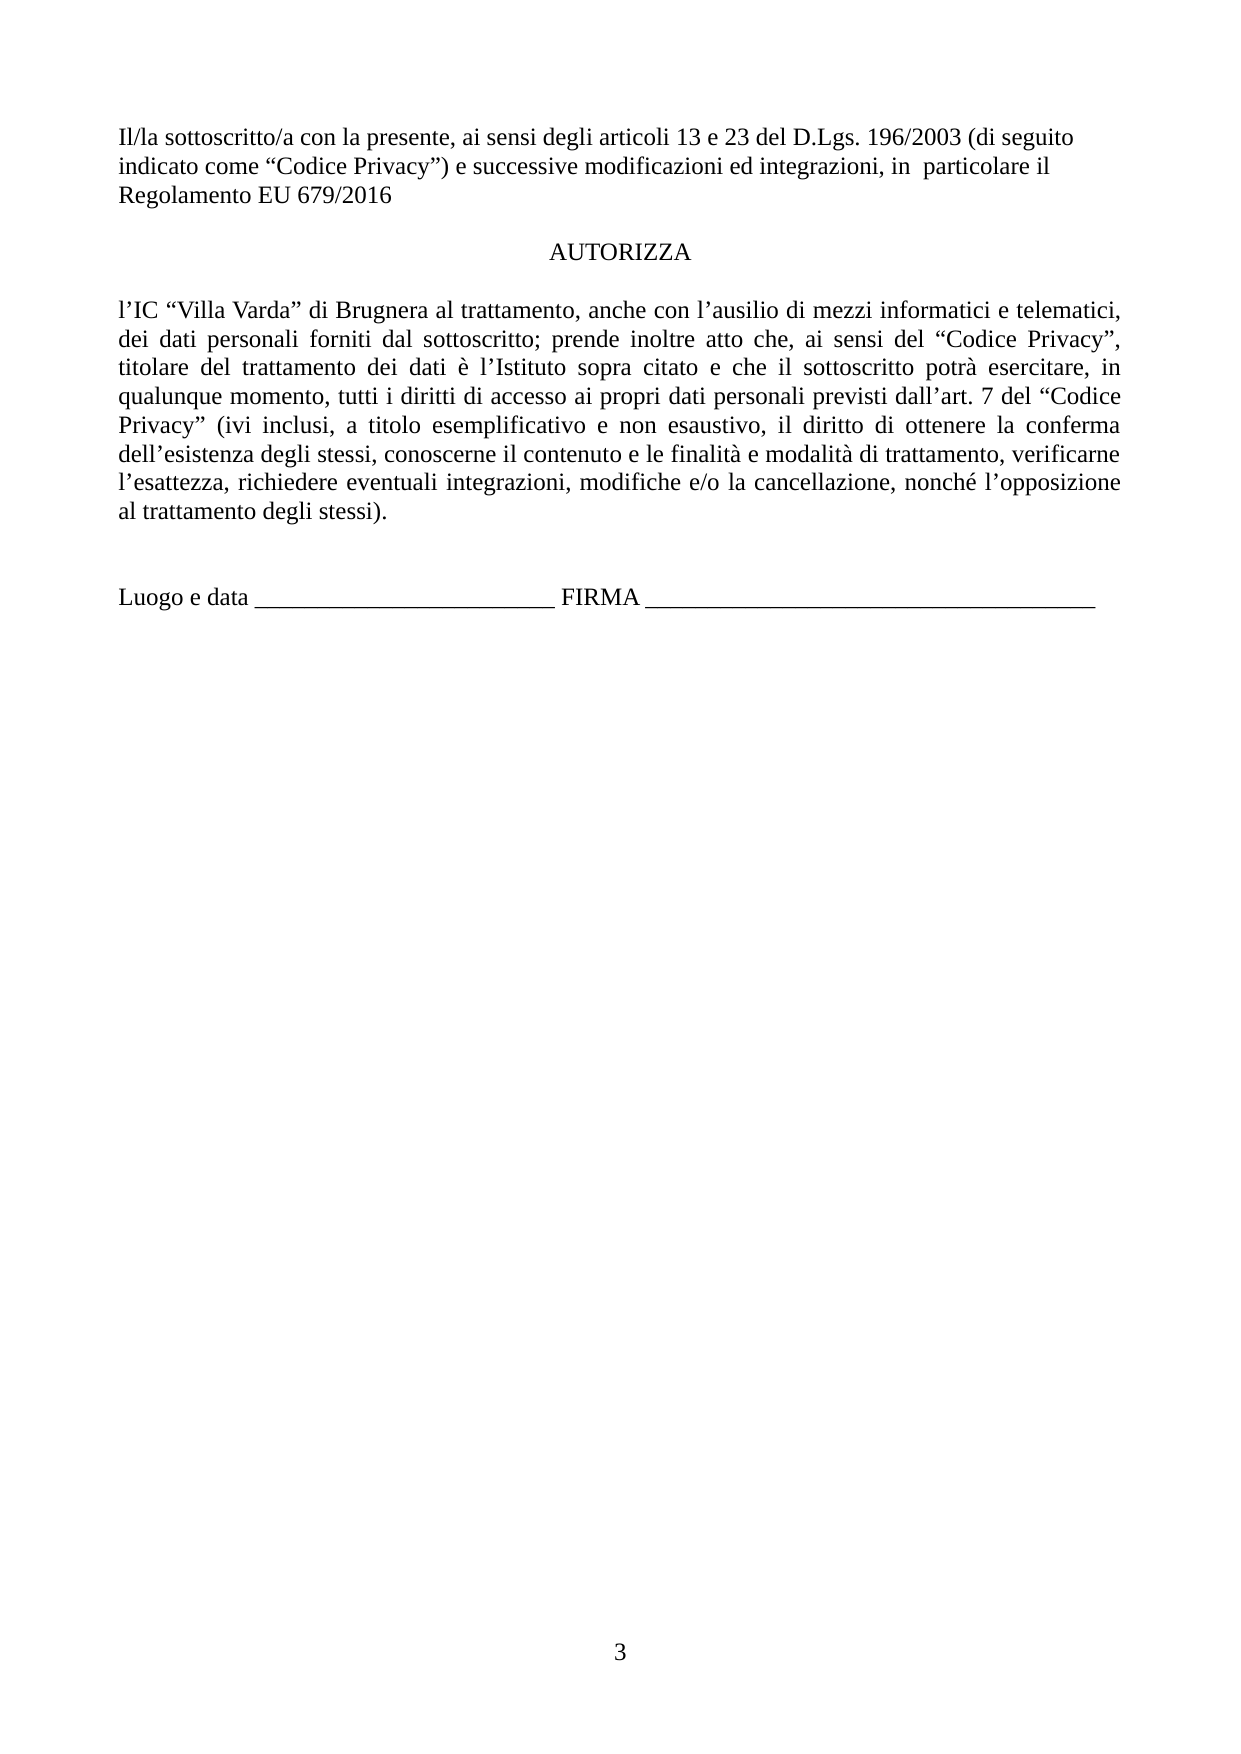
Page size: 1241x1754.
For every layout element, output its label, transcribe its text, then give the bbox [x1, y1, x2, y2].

text AUTORIZZA [118, 237, 1122, 266]
text l’IC “Villa Varda” di Brugnera al trattamento, anche con l’ausilio di mezzi informatici e telematici, dei dati personali forniti dal sottoscritto; prende inoltre atto che, ai sensi del “Codice Privacy”, titolare del trattamento dei dati è l’Istituto sopra citato e che il sottoscritto potrà esercitare, in qualunque momento, tutti i diritti di accesso ai propri dati personali previsti dall’art. 7 del “Codice Privacy” (ivi inclusi, a titolo esemplificativo e non esaustivo, il diritto di ottenere la conferma dell’esistenza degli stessi, conoscerne il contenuto e le finalità e modalità di trattamento, verificarne l’esattezza, richiedere eventuali integrazioni, modifiche e/o la cancellazione, nonché l’opposizione al trattamento degli stessi). [118, 295, 1122, 525]
text Il/la sottoscritto/a con la presente, ai sensi degli articoli 13 e 23 del D.Lgs. 196/2003 (di seguito indicato come “Codice Privacy”) e successive modificazioni ed integrazioni, in particolare il Regolamento EU 679/2016 [118, 122, 1122, 209]
text Luogo e data ________________________ FIRMA ____________________________________ [118, 582, 1122, 611]
